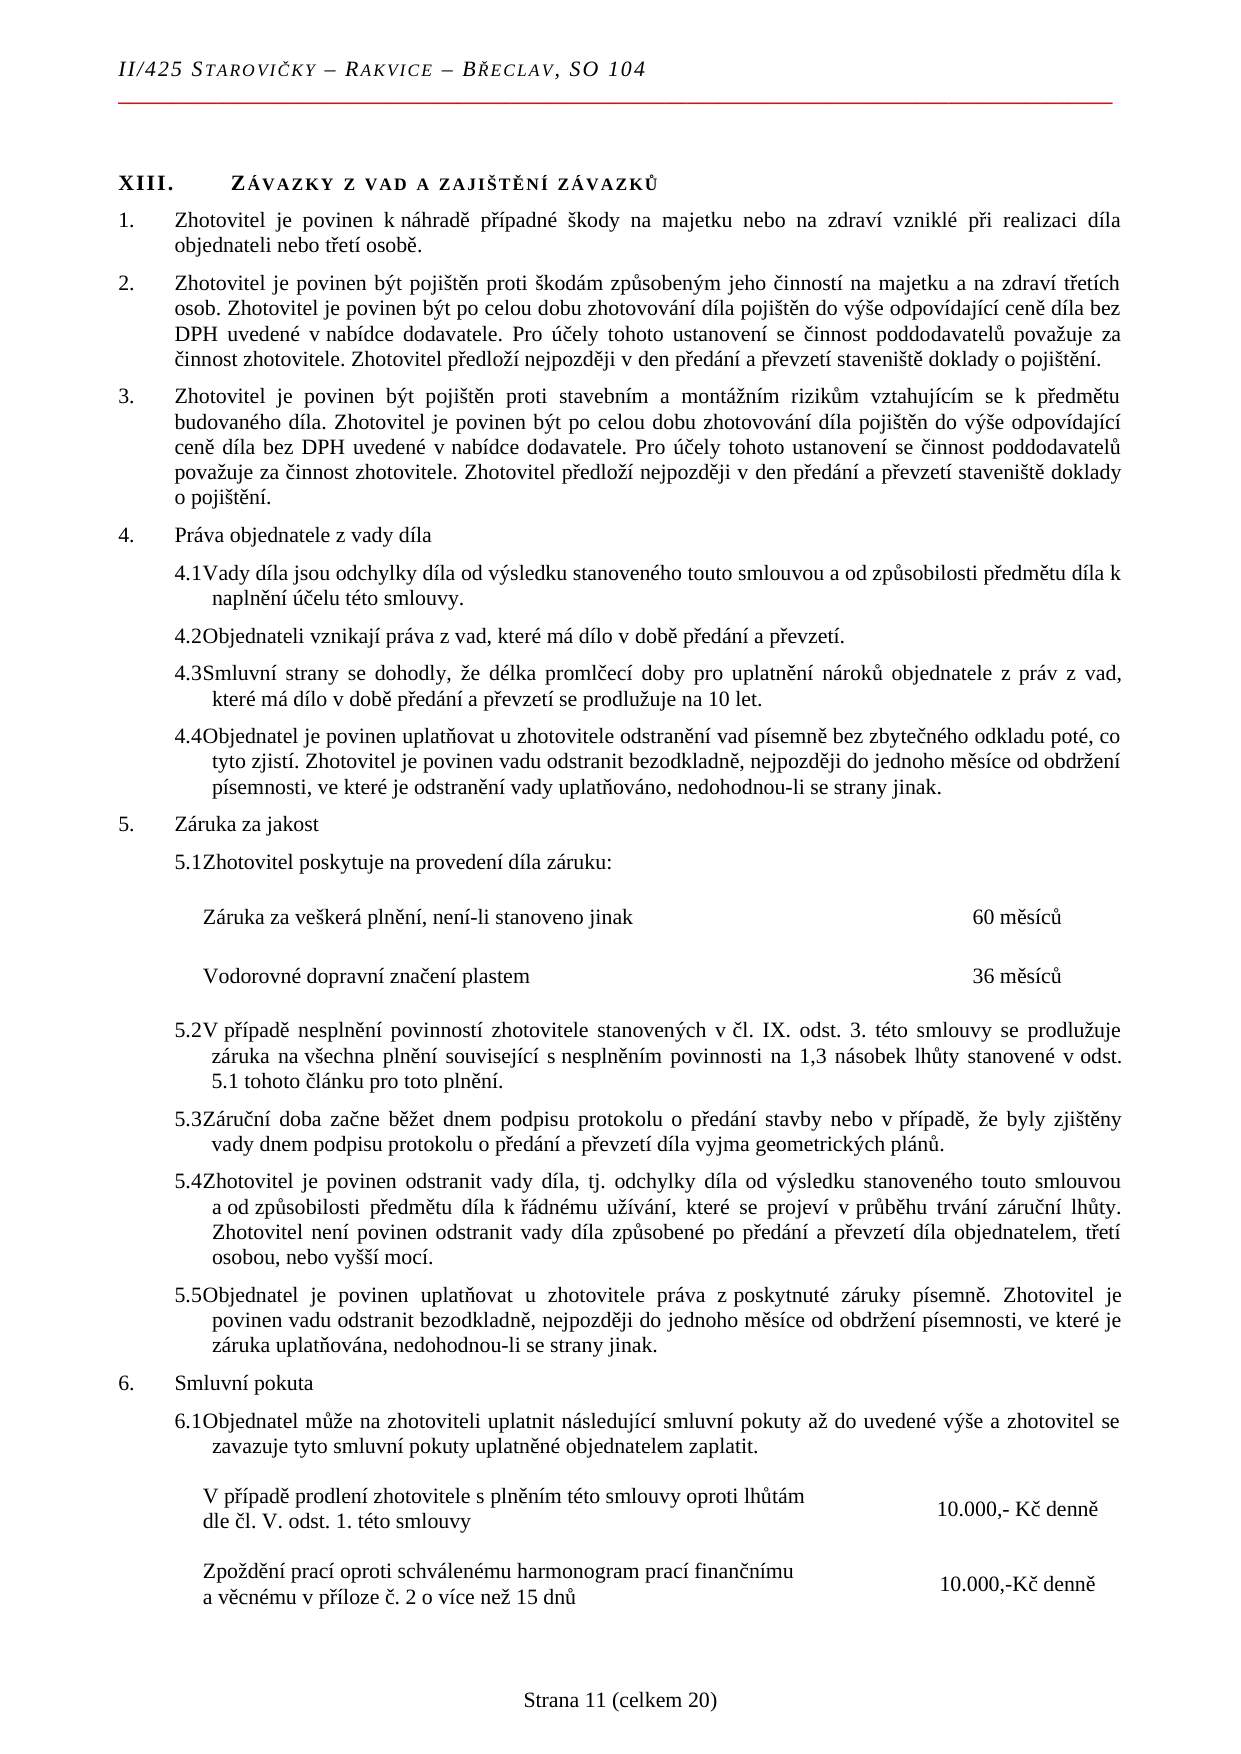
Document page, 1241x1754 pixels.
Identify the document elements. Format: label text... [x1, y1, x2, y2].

list V případě nesplnění povinností zhotovitele stanovených v čl. IX. odst. 3. této smlouvy se prodlužuje záruka na všechna plnění související s nesplněním povinnosti na 1,3 násobek lhůty stanovené v odst. 5.1 tohoto článku pro toto plnění. [174, 1017, 1122, 1093]
list Zhotovitel je povinen být pojištěn proti škodám způsobeným jeho činností na majetku a na zdraví třetích osob. Zhotovitel je povinen být po celou dobu zhotovování díla pojištěn do výše odpovídající ceně díla bez DPH uvedené v nabídce dodavatele. Pro účely tohoto ustanovení se činnost poddodavatelů považuje za činnost zhotovitele. Zhotovitel předloží nejpozději v den předání a převzetí staveniště doklady o pojištění. [118, 270, 1122, 371]
list Záruční doba začne běžet dnem podpisu protokolu o předání stavby nebo v případě, že byly zjištěny vady dnem podpisu protokolu o předání a převzetí díla vyjma geometrických plánů. [174, 1106, 1122, 1156]
table_header Záruka za veškerá plnění, není-li stanoveno jinak [189, 887, 901, 946]
list Zhotovitel je povinen být pojištěn proti stavebním a montážním rizikům vztahujícím se k předmětu budovaného díla. Zhotovitel je povinen být po celou dobu zhotovování díla pojištěn do výše odpovídající ceně díla bez DPH uvedené v nabídce dodavatele. Pro účely tohoto ustanovení se činnost poddodavatelů považuje za činnost zhotovitele. Zhotovitel předloží nejpozději v den předání a převzetí staveniště doklady o pojištění. [118, 383, 1122, 509]
list Objednateli vznikají práva z vad, které má dílo v době předání a převzetí. [174, 623, 1122, 648]
list Zhotovitel je povinen k náhradě případné škody na majetku nebo na zdraví vzniklé při realizaci díla objednateli nebo třetí osobě. [118, 207, 1122, 258]
table_cell 36 měsíců [901, 946, 1133, 1005]
table_cell 10.000,-Kč denně [883, 1546, 1133, 1621]
list Objednatel je povinen uplatňovat u zhotovitele odstranění vad písemně bez zbytečného odkladu poté, co tyto zjistí. Zhotovitel je povinen vadu odstranit bezodkladně, nejpozději do jednoho měsíce od obdržení písemnosti, ve které je odstranění vady uplatňováno, nedohodnou-li se strany jinak. [174, 723, 1122, 799]
list Zhotovitel je povinen odstranit vady díla, tj. odchylky díla od výsledku stanoveného touto smlouvou a od způsobilosti předmětu díla k řádnému užívání, které se projeví v průběhu trvání záruční lhůty. Zhotovitel není povinen odstranit vady díla způsobené po předání a převzetí díla objednatelem, třetí osobou, nebo vyšší mocí. [174, 1168, 1122, 1269]
table_header 10.000,- Kč denně [883, 1471, 1133, 1546]
list Zhotovitel poskytuje na provedení díla záruku: [174, 849, 1122, 874]
list Objednatel může na zhotoviteli uplatnit následující smluvní pokuty až do uvedené výše a zhotovitel se zavazuje tyto smluvní pokuty uplatněné objednatelem zaplatit. [174, 1408, 1122, 1458]
list Vady díla jsou odchylky díla od výsledku stanoveného touto smlouvou a od způsobilosti předmětu díla k naplnění účelu této smlouvy. [174, 560, 1122, 610]
list Smluvní pokuta [118, 1370, 1122, 1395]
list Závazky z vad a zajištění závazků [118, 169, 1122, 195]
table_cell Zpoždění prací oproti schválenému harmonogram prací finančnímu a věcnému v příloze č. 2 o více než 15 dnů [189, 1546, 882, 1621]
list Smluvní strany se dohodly, že délka promlčecí doby pro uplatnění nároků objednatele z práv z vad, které má dílo v době předání a převzetí se prodlužuje na 10 let. [174, 660, 1122, 711]
list Záruka za jakost [118, 811, 1122, 837]
table_header 60 měsíců [901, 887, 1133, 946]
table_cell Vodorovné dopravní značení plastem [189, 946, 901, 1005]
list Objednatel je povinen uplatňovat u zhotovitele práva z poskytnuté záruky písemně. Zhotovitel je povinen vadu odstranit bezodkladně, nejpozději do jednoho měsíce od obdržení písemnosti, ve které je záruka uplatňována, nedohodnou-li se strany jinak. [174, 1282, 1122, 1357]
table_header V případě prodlení zhotovitele s plněním této smlouvy oproti lhůtám dle čl. V. odst. 1. této smlouvy [189, 1471, 882, 1546]
list Práva objednatele z vady díla [118, 522, 1122, 547]
